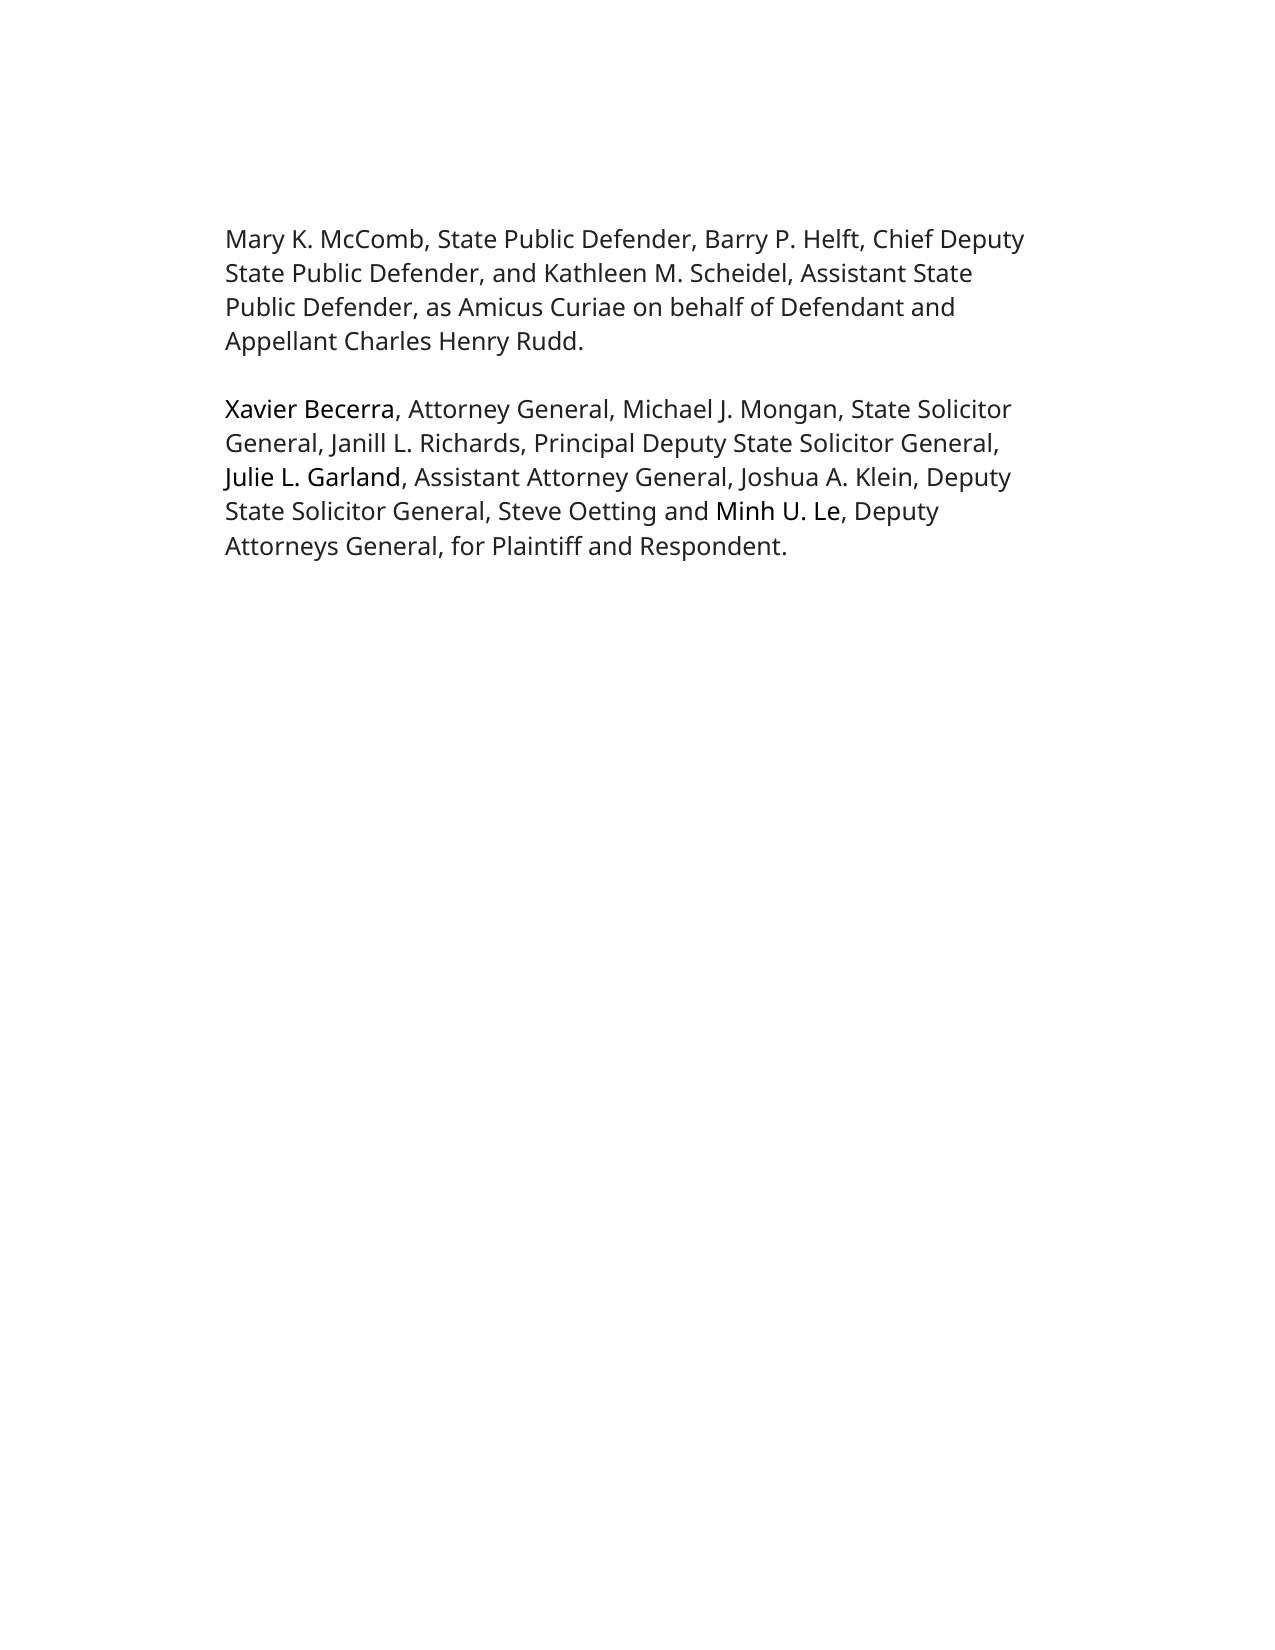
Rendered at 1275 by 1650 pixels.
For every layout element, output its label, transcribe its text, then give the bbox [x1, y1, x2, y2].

text Mary K. McComb, State Public Defender, Barry P. Helft, Chief Deputy State Public Defender, and Kathleen M. Scheidel, Assistant State Public Defender, as Amicus Curiae on behalf of Defendant and Appellant Charles Henry Rudd. Xavier Becerra, Attorney General, Michael J. Mongan, State Solicitor General, Janill L. Richards, Principal Deputy State Solicitor General, Julie L. Garland, Assistant Attorney General, Joshua A. Klein, Deputy State Solicitor General, Steve Oetting and Minh U. Le, Deputy Attorneys General, for Plaintiff and Respondent. [225, 222, 1050, 562]
